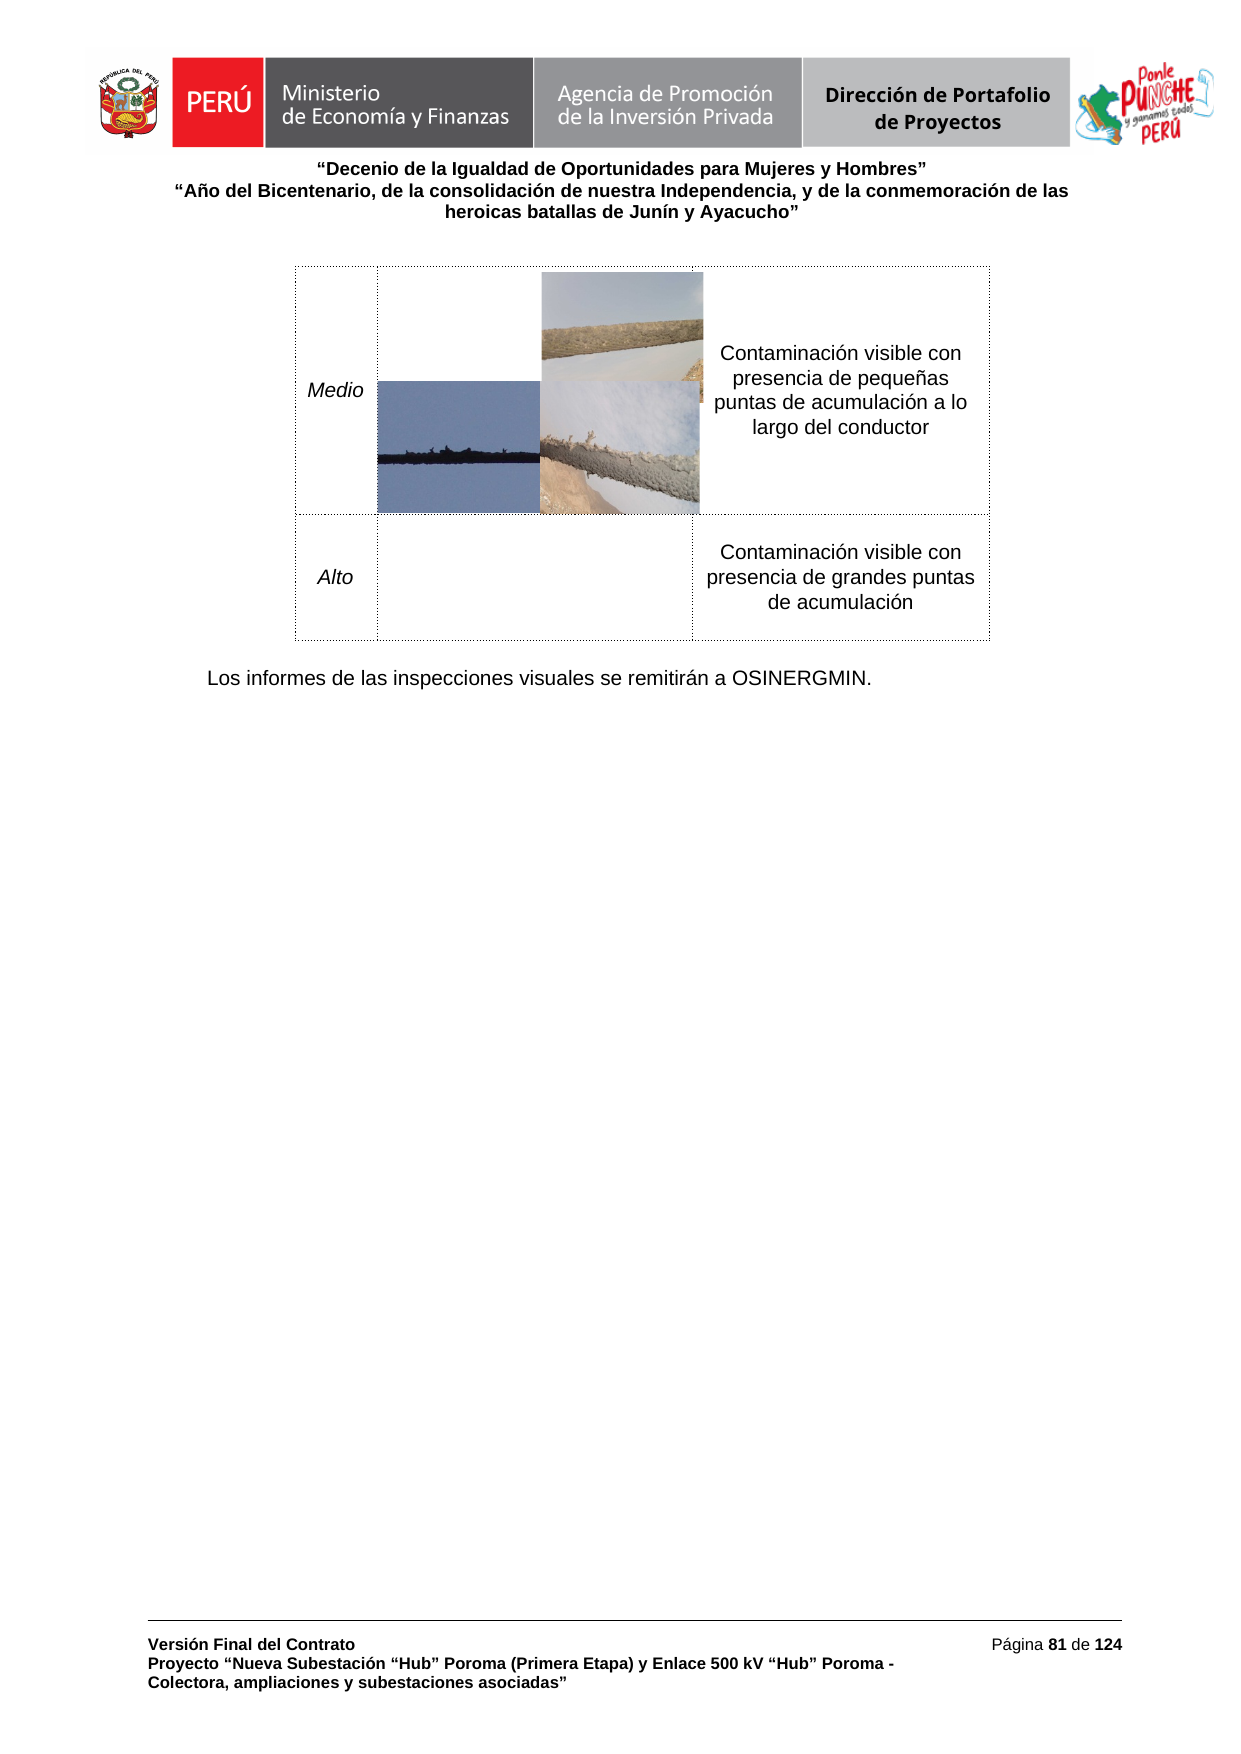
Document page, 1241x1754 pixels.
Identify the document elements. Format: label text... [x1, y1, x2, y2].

table_cell [377, 514, 692, 640]
table_cell [377, 266, 692, 381]
picture [377, 272, 704, 514]
table_cell Alto [296, 514, 377, 640]
picture [85, 47, 1095, 155]
table_cell Medio [296, 266, 377, 514]
table_cell Contaminación visible con presencia de grandes puntas de acumulación [692, 514, 989, 640]
table_cell Contaminación visible con presencia de pequeñas puntas de acumulación a lo largo del conductor [692, 266, 989, 514]
text Los informes de las inspecciones visuales se remitirán a OSINERGMIN. [207, 666, 1122, 690]
